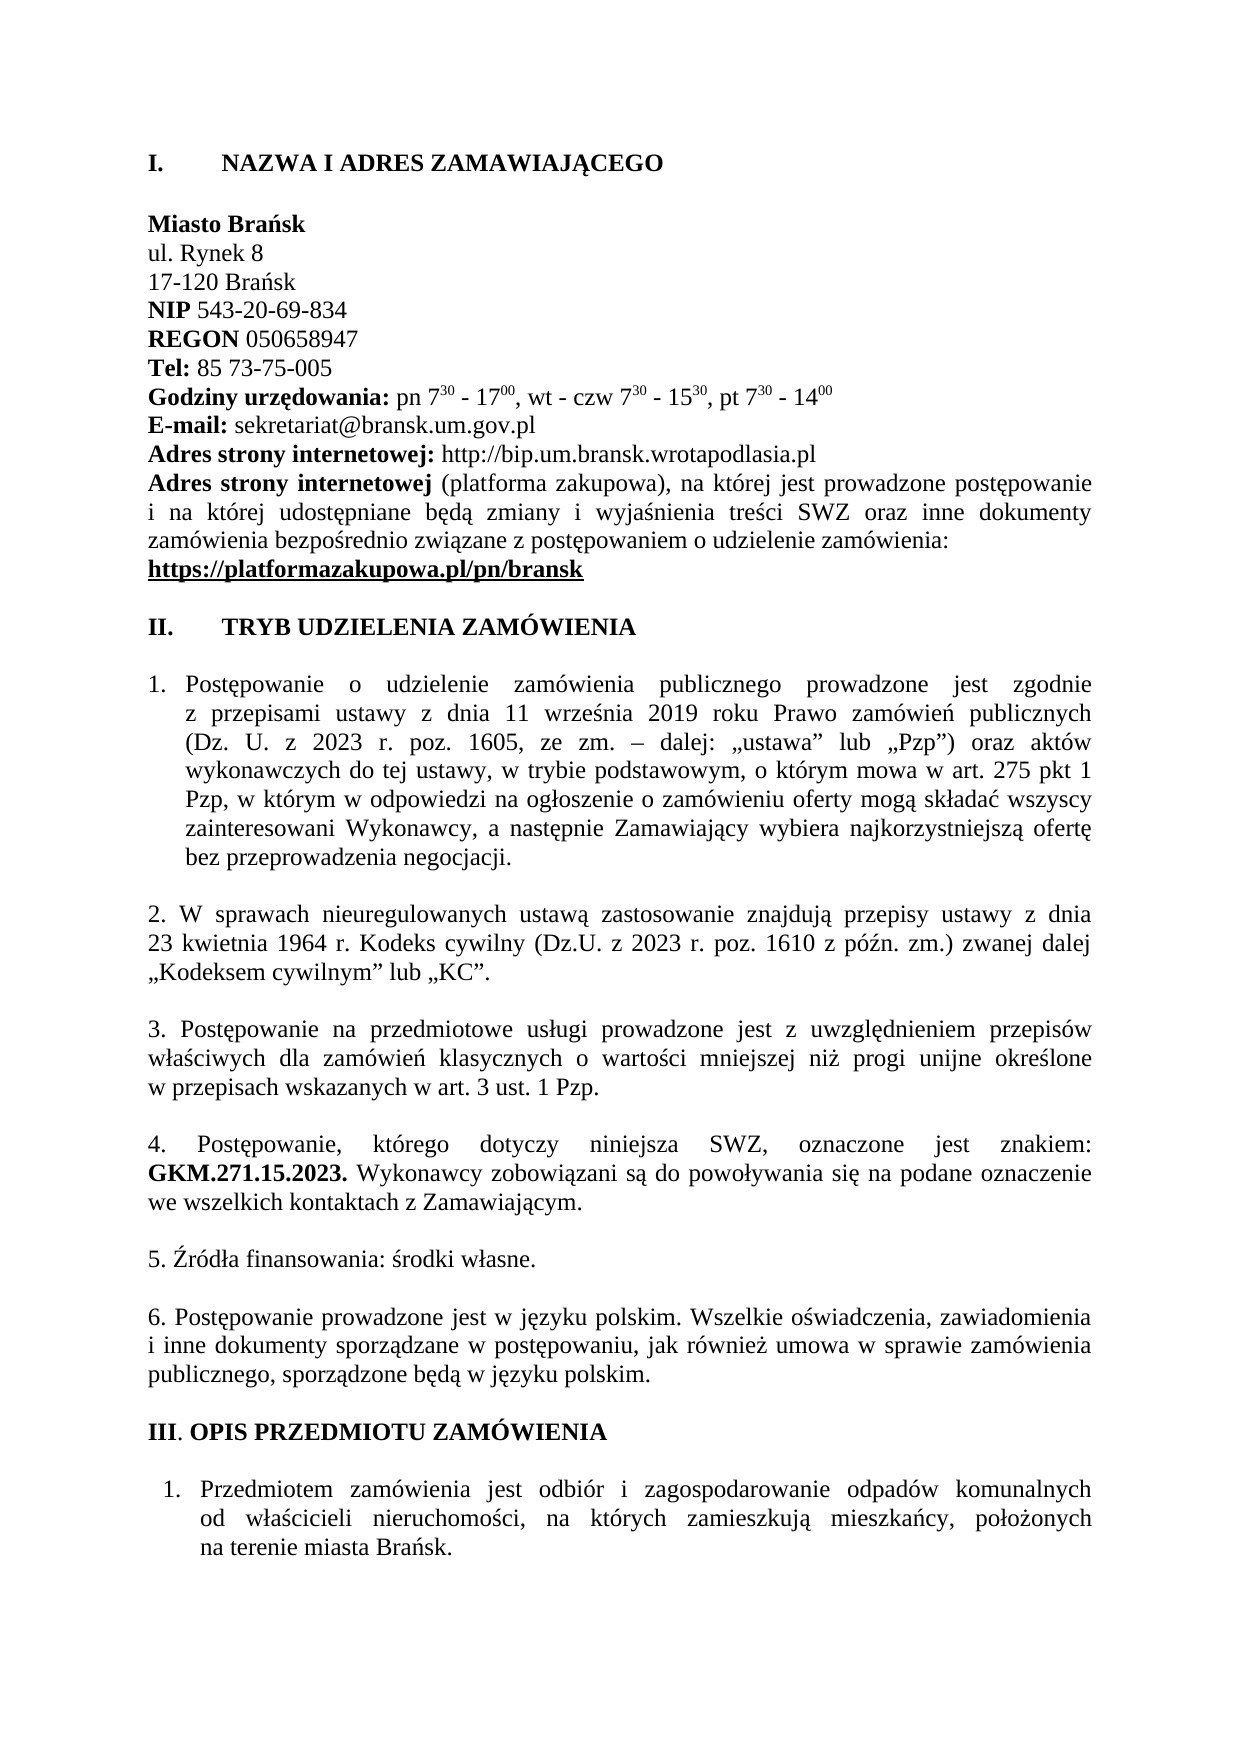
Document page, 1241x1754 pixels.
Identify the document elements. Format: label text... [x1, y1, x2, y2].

text 17-120 Brańsk [148, 267, 1093, 296]
text Godziny urzędowania: pn 730 - 1700, wt - czw 730 - 1530, pt 730 - 1400 [148, 382, 1093, 411]
text REGON 050658947 [148, 324, 1093, 353]
text 2. W sprawach nieuregulowanych ustawą zastosowanie znajdują przepisy ustawy z dnia 23 kwietnia 1964 r. Kodeks cywilny (Dz.U. z 2023 r. poz. 1610 z późn. zm.) zwanej dalej „Kodeksem cywilnym” lub „KC”. [148, 899, 1093, 986]
text 3. Postępowanie na przedmiotowe usługi prowadzone jest z uwzględnieniem przepisów właściwych dla zamówień klasycznych o wartości mniejszej niż progi unijne określone w przepisach wskazanych w art. 3 ust. 1 Pzp. [148, 1014, 1093, 1101]
text III. OPIS PRZEDMIOTU ZAMÓWIENIA [148, 1417, 1093, 1446]
text 6. Postępowanie prowadzone jest w języku polskim. Wszelkie oświadczenia, zawiadomienia i inne dokumenty sporządzane w postępowaniu, jak również umowa w sprawie zamówienia publicznego, sporządzone będą w języku polskim. [148, 1302, 1093, 1388]
text 4. Postępowanie, którego dotyczy niniejsza SWZ, oznaczone jest znakiem: GKM.271.15.2023. Wykonawcy zobowiązani są do powoływania się na podane oznaczenie we wszelkich kontaktach z Zamawiającym. [148, 1129, 1093, 1216]
list Przedmiotem zamówienia jest odbiór i zagospodarowanie odpadów komunalnych od właścicieli nieruchomości, na których zamieszkują mieszkańcy, położonych na terenie miasta Brańsk. [162, 1474, 1093, 1561]
text Adres strony internetowej: http://bip.um.bransk.wrotapodlasia.pl [148, 439, 1093, 468]
list Postępowanie o udzielenie zamówienia publicznego prowadzone jest zgodnie z przepisami ustawy z dnia 11 września 2019 roku Prawo zamówień publicznych (Dz. U. z 2023 r. poz. 1605, ze zm. – dalej: „ustawa” lub „Pzp”) oraz aktów wykonawczych do tej ustawy, w trybie podstawowym, o którym mowa w art. 275 pkt 1 Pzp, w którym w odpowiedzi na ogłoszenie o zamówieniu oferty mogą składać wszyscy zainteresowani Wykonawcy, a następnie Zamawiający wybiera najkorzystniejszą ofertę bez przeprowadzenia negocjacji. [148, 669, 1093, 871]
text NIP 543-20-69-834 [148, 296, 1093, 324]
text Miasto Brańsk [148, 209, 1093, 238]
text ul. Rynek 8 [148, 238, 1093, 267]
text https://platformazakupowa.pl/pn/bransk [148, 554, 1093, 583]
text 5. Źródła finansowania: środki własne. [148, 1244, 1093, 1273]
text E-mail: sekretariat@bransk.um.gov.pl [148, 411, 1093, 439]
list TRYB UDZIELENIA ZAMÓWIENIA [148, 612, 1093, 641]
text Adres strony internetowej (platforma zakupowa), na której jest prowadzone postępowanie i na której udostępniane będą zmiany i wyjaśnienia treści SWZ oraz inne dokumenty zamówienia bezpośrednio związane z postępowaniem o udzielenie zamówienia: [148, 468, 1093, 554]
text Tel: 85 73-75-005 [148, 353, 1093, 382]
list NAZWA I ADRES ZAMAWIAJĄCEGO [148, 148, 1093, 176]
